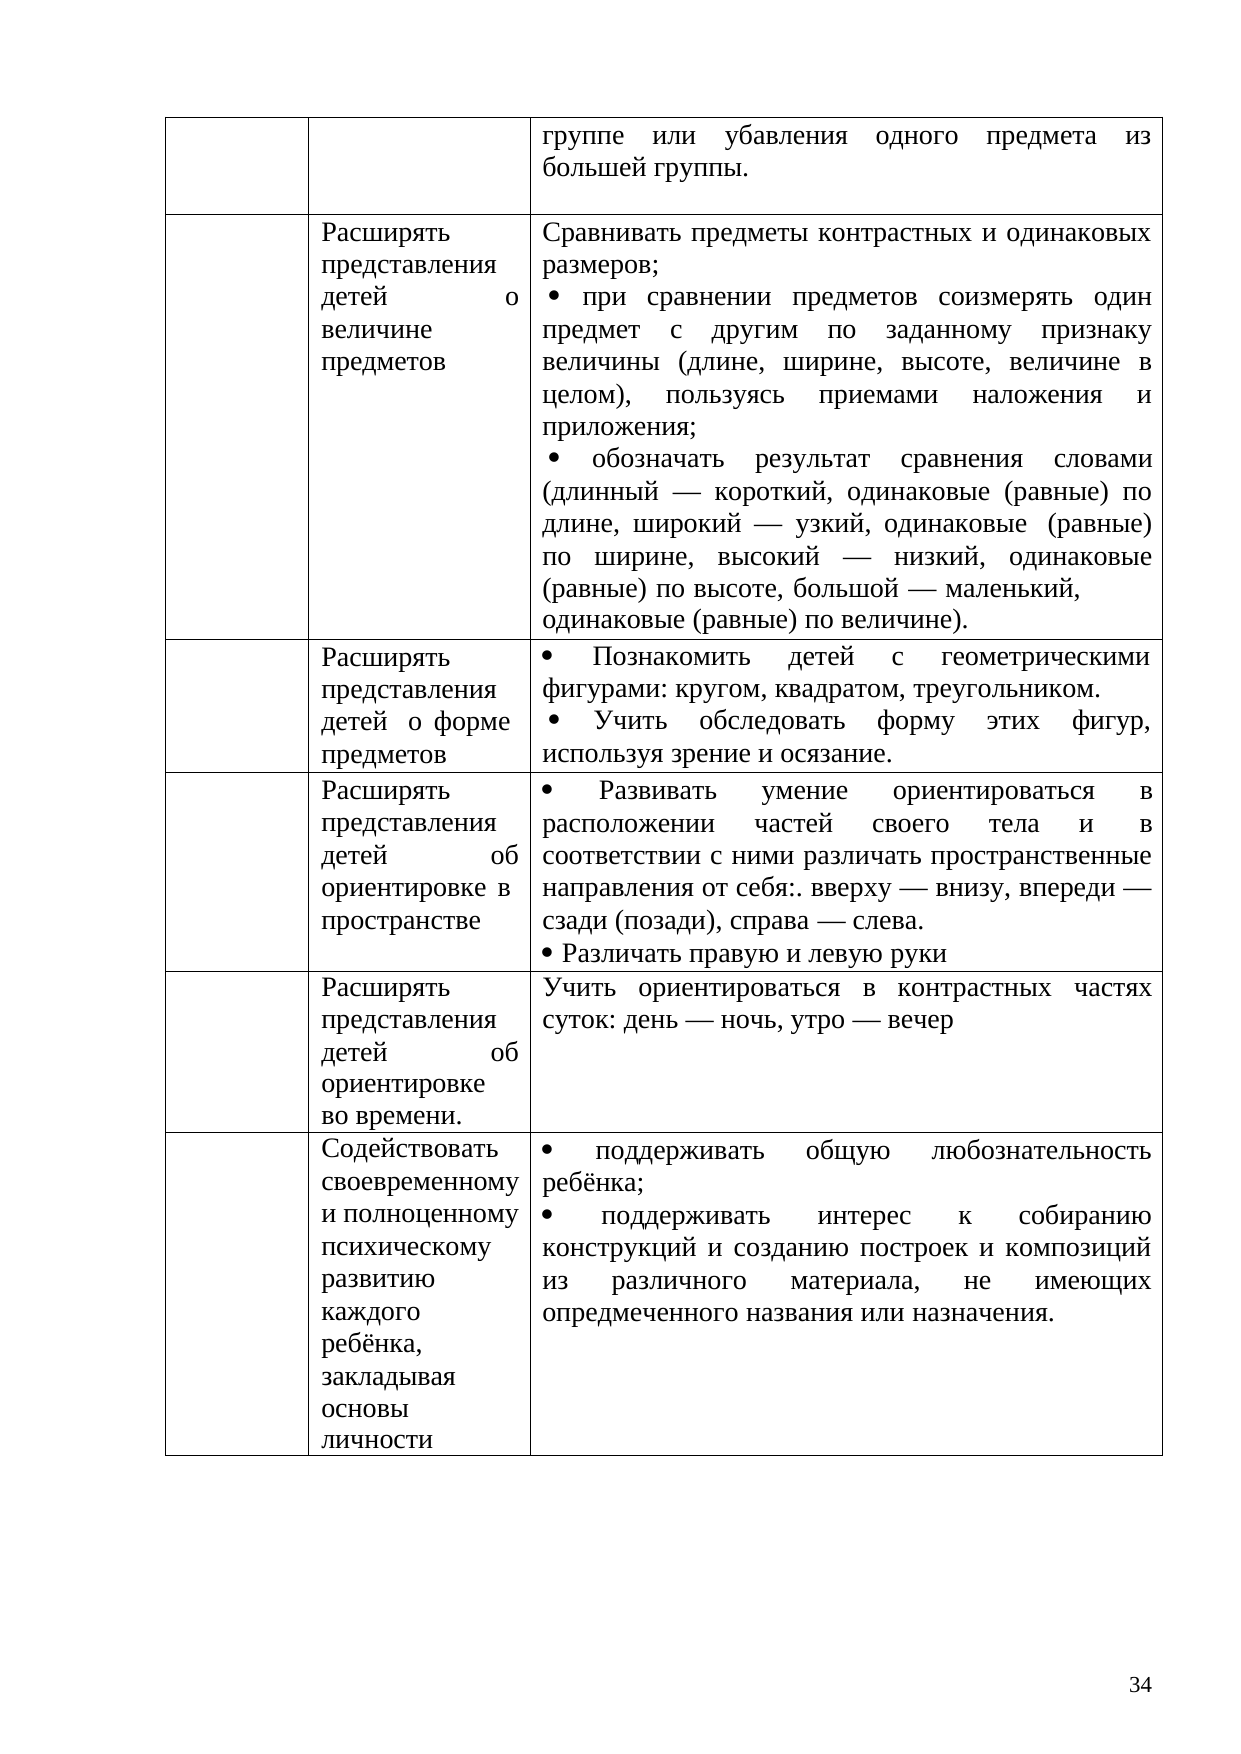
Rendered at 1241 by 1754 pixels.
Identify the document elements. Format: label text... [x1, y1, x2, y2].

table_cell [166, 773, 308, 971]
table_cell [166, 640, 308, 772]
table_cell [166, 215, 308, 639]
table_cell [166, 972, 308, 1132]
table_header группе или убавления одного предмета из большей группы. [531, 118, 1162, 213]
table_header [166, 118, 308, 213]
table_cell Расширять представления детей о форме предметов [309, 640, 530, 772]
table_cell Расширять представления детей об ориентировке в пространстве [309, 773, 530, 971]
table_cell поддерживать общую любознательность ребёнка; поддерживать интерес к собиранию конструкций и созданию построек и композиций из различного материала, не имеющих опредмеченного названия или назначения. [531, 1133, 1162, 1455]
table_cell Расширять представления детей об ориентировке во времени. [309, 972, 530, 1132]
table_cell Сравнивать предметы контрастных и одинаковых размеров; при сравнении предметов соизмерять один предмет с другим по заданному признаку величины (длине, ширине, высоте, величине в целом), пользуясь приемами наложения и приложения; обозначать результат сравнения словами (длинный — короткий, одинаковые (равные) по длине, широкий — узкий, одинаковые (равные) по ширине, высокий — низкий, одинаковые (равные) по высоте, большой — маленький, одинаковые (равные) по величине). [531, 215, 1162, 639]
table_header [309, 118, 530, 213]
table_cell [166, 1133, 308, 1455]
table_cell Учить ориентироваться в контрастных частях суток: день — ночь, утро — вечер [531, 972, 1162, 1132]
table_cell Содействовать своевременному и полноценному психическому развитию каждого ребёнка, закладывая основы личности [309, 1133, 530, 1455]
table_cell Расширять представления детей о величине предметов [309, 215, 530, 639]
table_cell Познакомить детей с геометрическими фигурами: кругом, квадратом, треугольником. Учить обследовать форму этих фигур, используя зрение и осязание. [531, 640, 1162, 772]
table_cell Развивать умение ориентироваться в расположении частей своего тела и в соответствии с ними различать пространственные направления от себя:. вверху — внизу, впереди — сзади (позади), справа — слева. Различать правую и левую руки [531, 773, 1162, 971]
